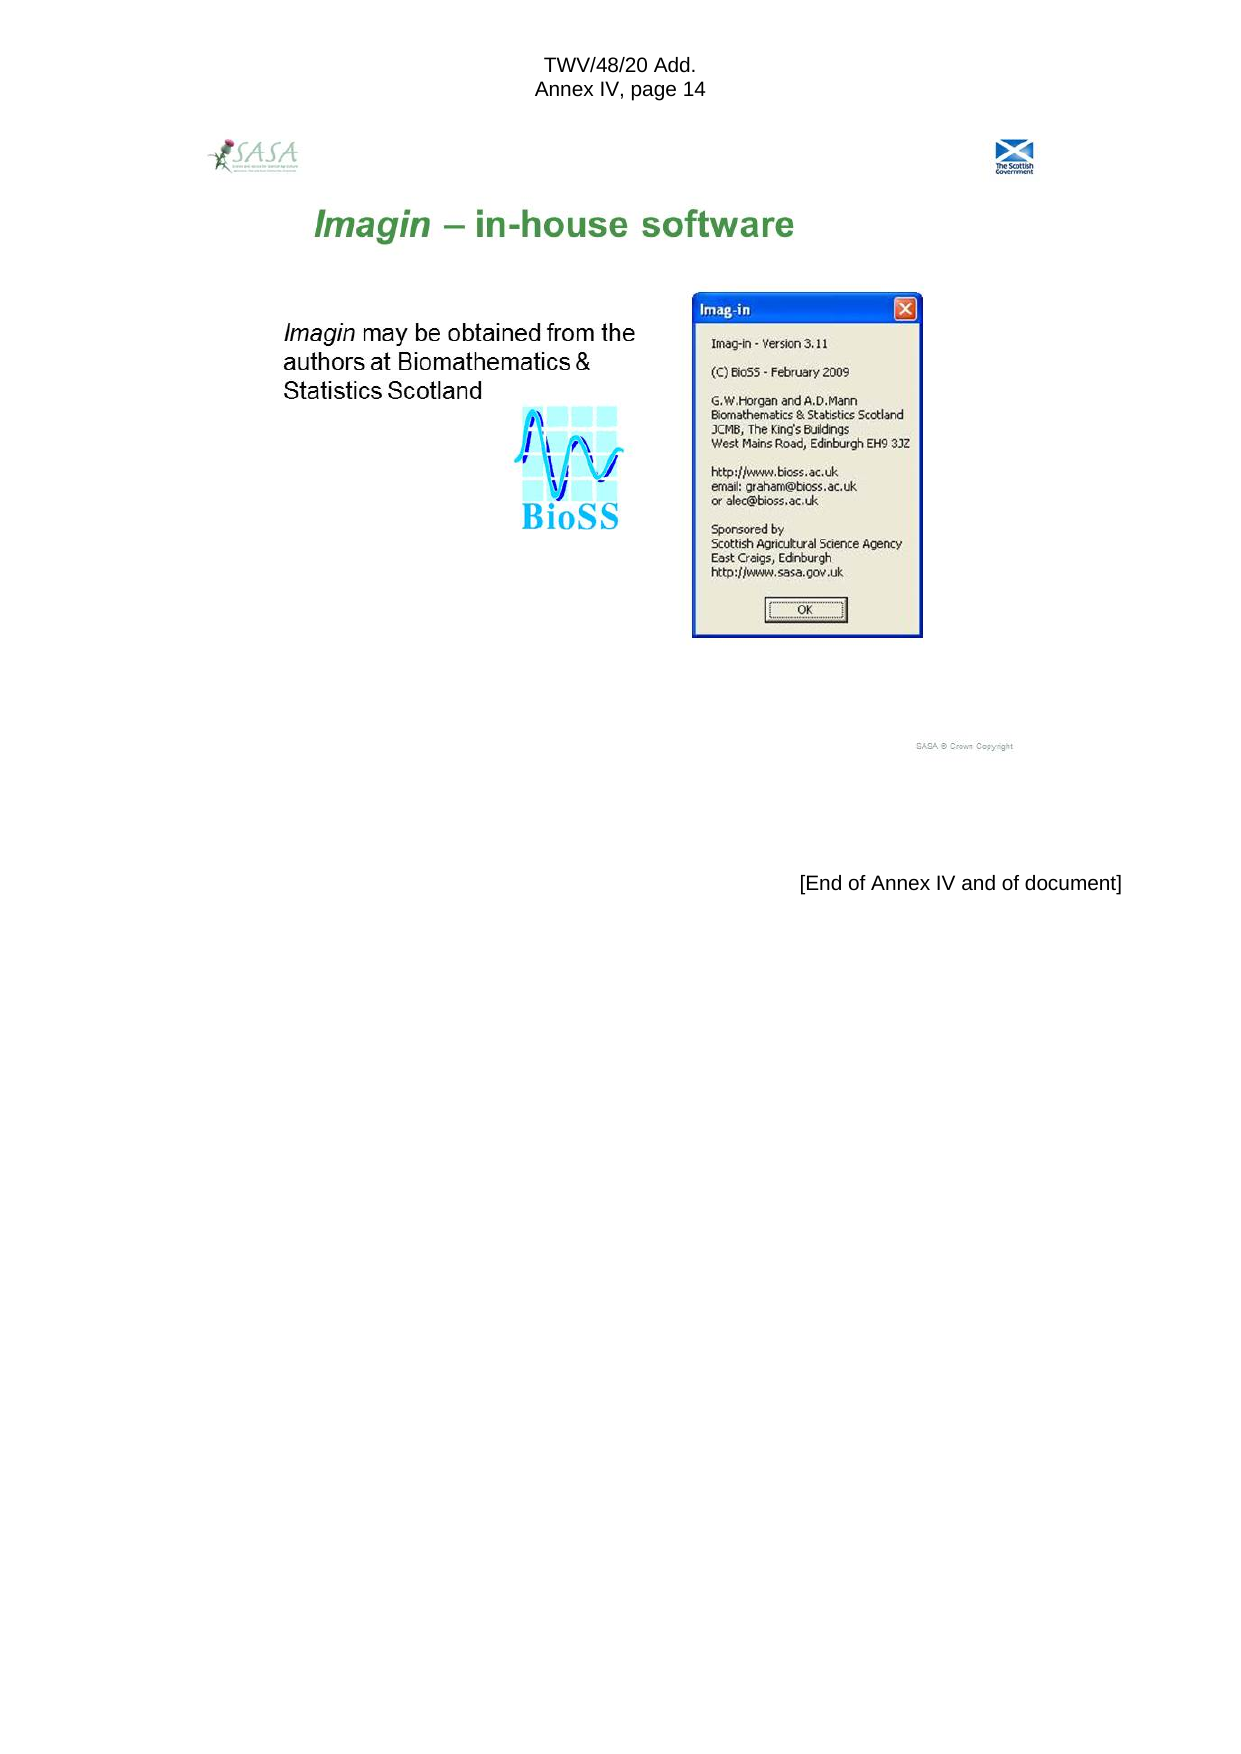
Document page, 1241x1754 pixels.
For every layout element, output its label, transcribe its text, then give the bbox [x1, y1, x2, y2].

text [End of Annex IV and of document] [118, 870, 1122, 894]
picture [187, 125, 1054, 775]
